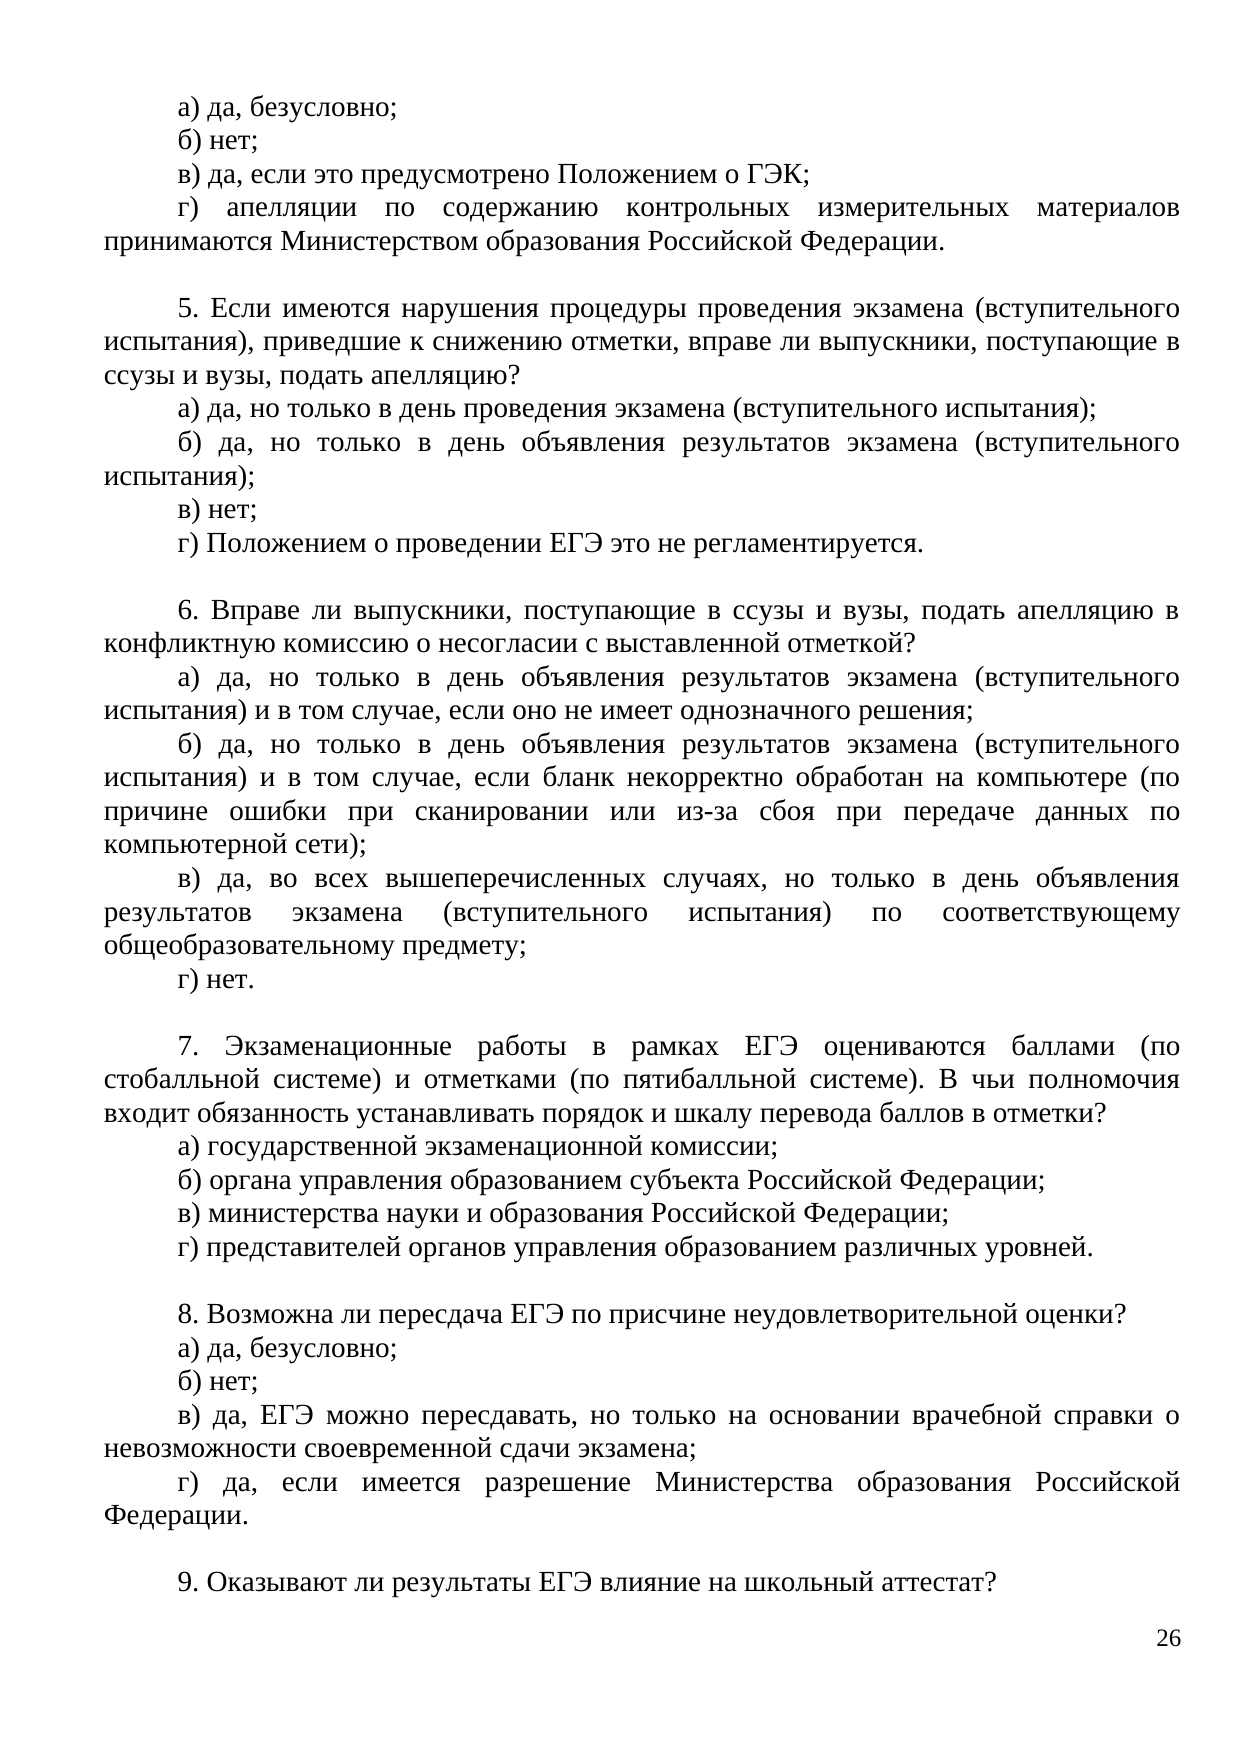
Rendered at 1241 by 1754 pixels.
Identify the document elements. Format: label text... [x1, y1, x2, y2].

text в) да, во всех вышеперечисленных случаях, но только в день объявления результатов экзамена (вступительного испытания) по соответствующему общеобразовательному предмету; [103, 860, 1181, 961]
list 6. Вправе ли выпускники, поступающие в ссузы и вузы, подать апелляцию в конфликтную комиссию о несогласии с выставленной отметкой? [103, 592, 1181, 659]
list 7. Экзаменационные работы в рамках ЕГЭ оцениваются баллами (по стобалльной системе) и отметками (по пятибалльной системе). В чьи полномочия входит обязанность устанавливать порядок и шкалу перевода баллов в отметки? [103, 1028, 1181, 1128]
text а) да, безусловно; [103, 1330, 1181, 1363]
text г) нет. [103, 961, 1181, 994]
text а) государственной экзаменационной комиссии; [103, 1128, 1181, 1162]
text г) представителей органов управления образованием различных уровней. [103, 1229, 1181, 1263]
text б) да, но только в день объявления результатов экзамена (вступительного испытания) и в том случае, если бланк некорректно обработан на компьютере (по причине ошибки при сканировании или из-за сбоя при передаче данных по компьютерной сети); [103, 726, 1181, 860]
text 9. Оказывают ли результаты ЕГЭ влияние на школьный аттестат? [103, 1564, 1181, 1598]
text б) нет; [103, 1363, 1181, 1397]
text а) да, но только в день объявления результатов экзамена (вступительного испытания) и в том случае, если оно не имеет однозначного решения; [103, 659, 1181, 726]
text в) да, если это предусмотрено Положением о ГЭК; [103, 156, 1181, 189]
text в) нет; [103, 491, 1181, 525]
text б) да, но только в день объявления результатов экзамена (вступительного испытания); [103, 424, 1181, 491]
text в) да, ЕГЭ можно пересдавать, но только на основании врачебной справки о невозможности своевременной сдачи экзамена; [103, 1397, 1181, 1464]
text б) нет; [103, 122, 1181, 156]
text 8. Возможна ли пересдача ЕГЭ по присчине неудовлетворительной оценки? [103, 1296, 1181, 1330]
text г) да, если имеется разрешение Министерства образования Российской Федерации. [103, 1464, 1181, 1531]
text а) да, но только в день проведения экзамена (вступительного испытания); [103, 391, 1181, 424]
text г) апелляции по содержанию контрольных измерительных материалов принимаются Министерством образования Российской Федерации. [103, 189, 1181, 256]
list 5. Если имеются нарушения процедуры проведения экзамена (вступительного испытания), приведшие к снижению отметки, вправе ли выпускники, поступающие в ссузы и вузы, подать апелляцию? [103, 290, 1181, 391]
text б) органа управления образованием субъекта Российской Федерации; [103, 1162, 1181, 1196]
text а) да, безусловно; [103, 89, 1181, 122]
text г) Положением о проведении ЕГЭ это не регламентируется. [103, 525, 1181, 558]
text в) министерства науки и образования Российской Федерации; [103, 1196, 1181, 1229]
